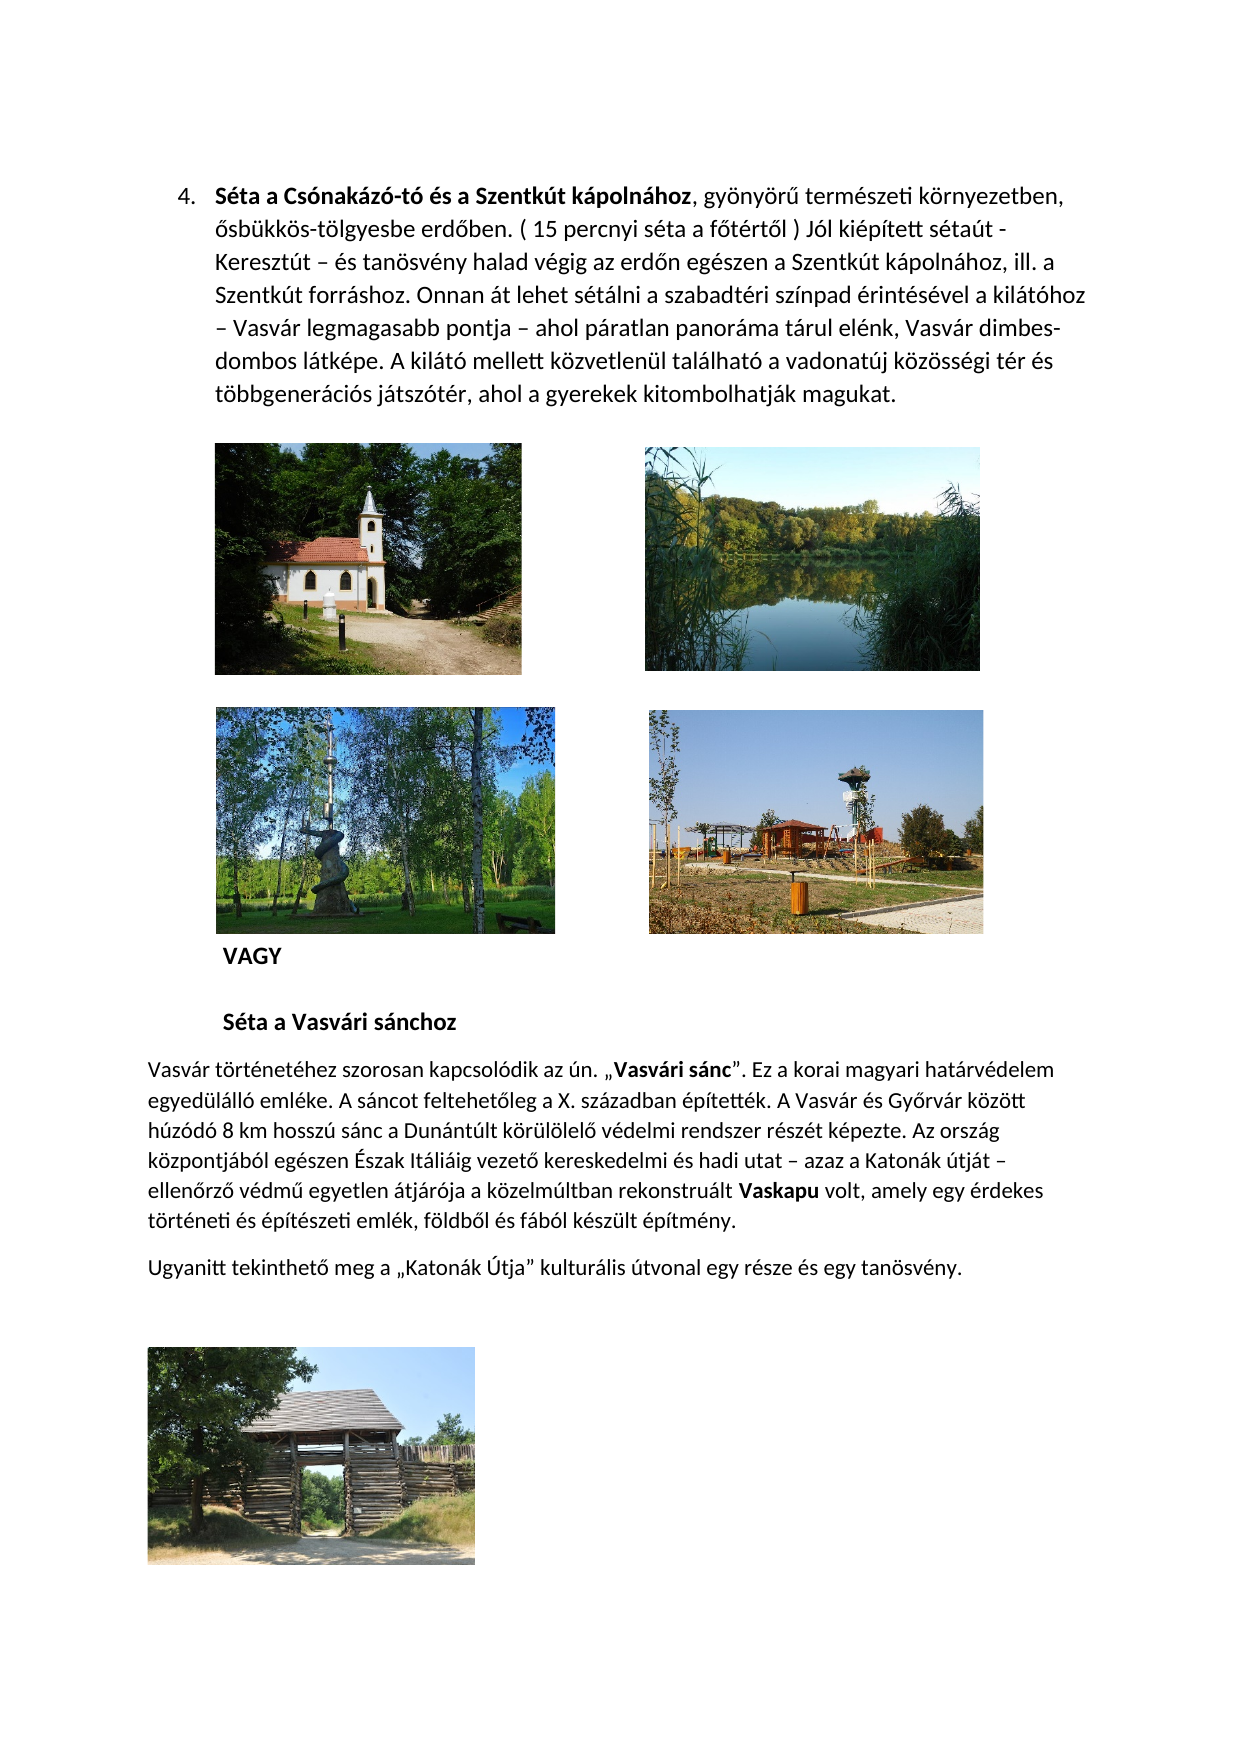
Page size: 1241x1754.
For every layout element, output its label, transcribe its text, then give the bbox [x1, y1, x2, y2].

list Séta a Vasvári sánchoz [223, 1006, 1093, 1036]
picture [147, 1347, 475, 1565]
picture [645, 447, 980, 671]
picture [214, 443, 522, 675]
list Séta a Csónakázó-tó és a Szentkút kápolnához, gyönyörű természeti környezetben, ősbükkös-tölgyesbe erdőben. ( 15 percnyi séta a főtértől ) Jól kiépített sétaút - Keresztút – és tanösvény halad végig az erdőn egészen a Szentkút kápolnához, ill. a Szentkút forráshoz. Onnan át lehet sétálni a szabadtéri színpad érintésével a kilátóhoz – Vasvár legmagasabb pontja – ahol páratlan panoráma tárul elénk, Vasvár dimbes-dombos látképe. A kilátó mellett közvetlenül található a vadonatúj közösségi tér és többgenerációs játszótér, ahol a gyerekek kitombolhatják magukat. [177, 181, 1093, 408]
text Vasvár történetéhez szorosan kapcsolódik az ún. „Vasvári sánc”. Ez a korai magyari határvédelem egyedülálló emléke. A sáncot feltehetőleg a X. században építették. A Vasvár és Győrvár között húzódó 8 km hosszú sánc a Dunántúlt körülölelő védelmi rendszer részét képezte. Az ország központjából egészen Észak Itáliáig vezető kereskedelmi és hadi utat – azaz a Katonák útját – ellenőrző védmű egyetlen átjárója a közelmúltban rekonstruált Vaskapu volt, amely egy érdekes történeti és építészeti emlék, földből és fából készült építmény. [148, 1056, 1093, 1234]
list VAGY [223, 940, 1093, 971]
text Ugyanitt tekinthető meg a „Katonák Útja” kulturális útvonal egy része és egy tanösvény. [148, 1253, 1093, 1281]
picture [649, 710, 984, 934]
picture [216, 707, 556, 934]
